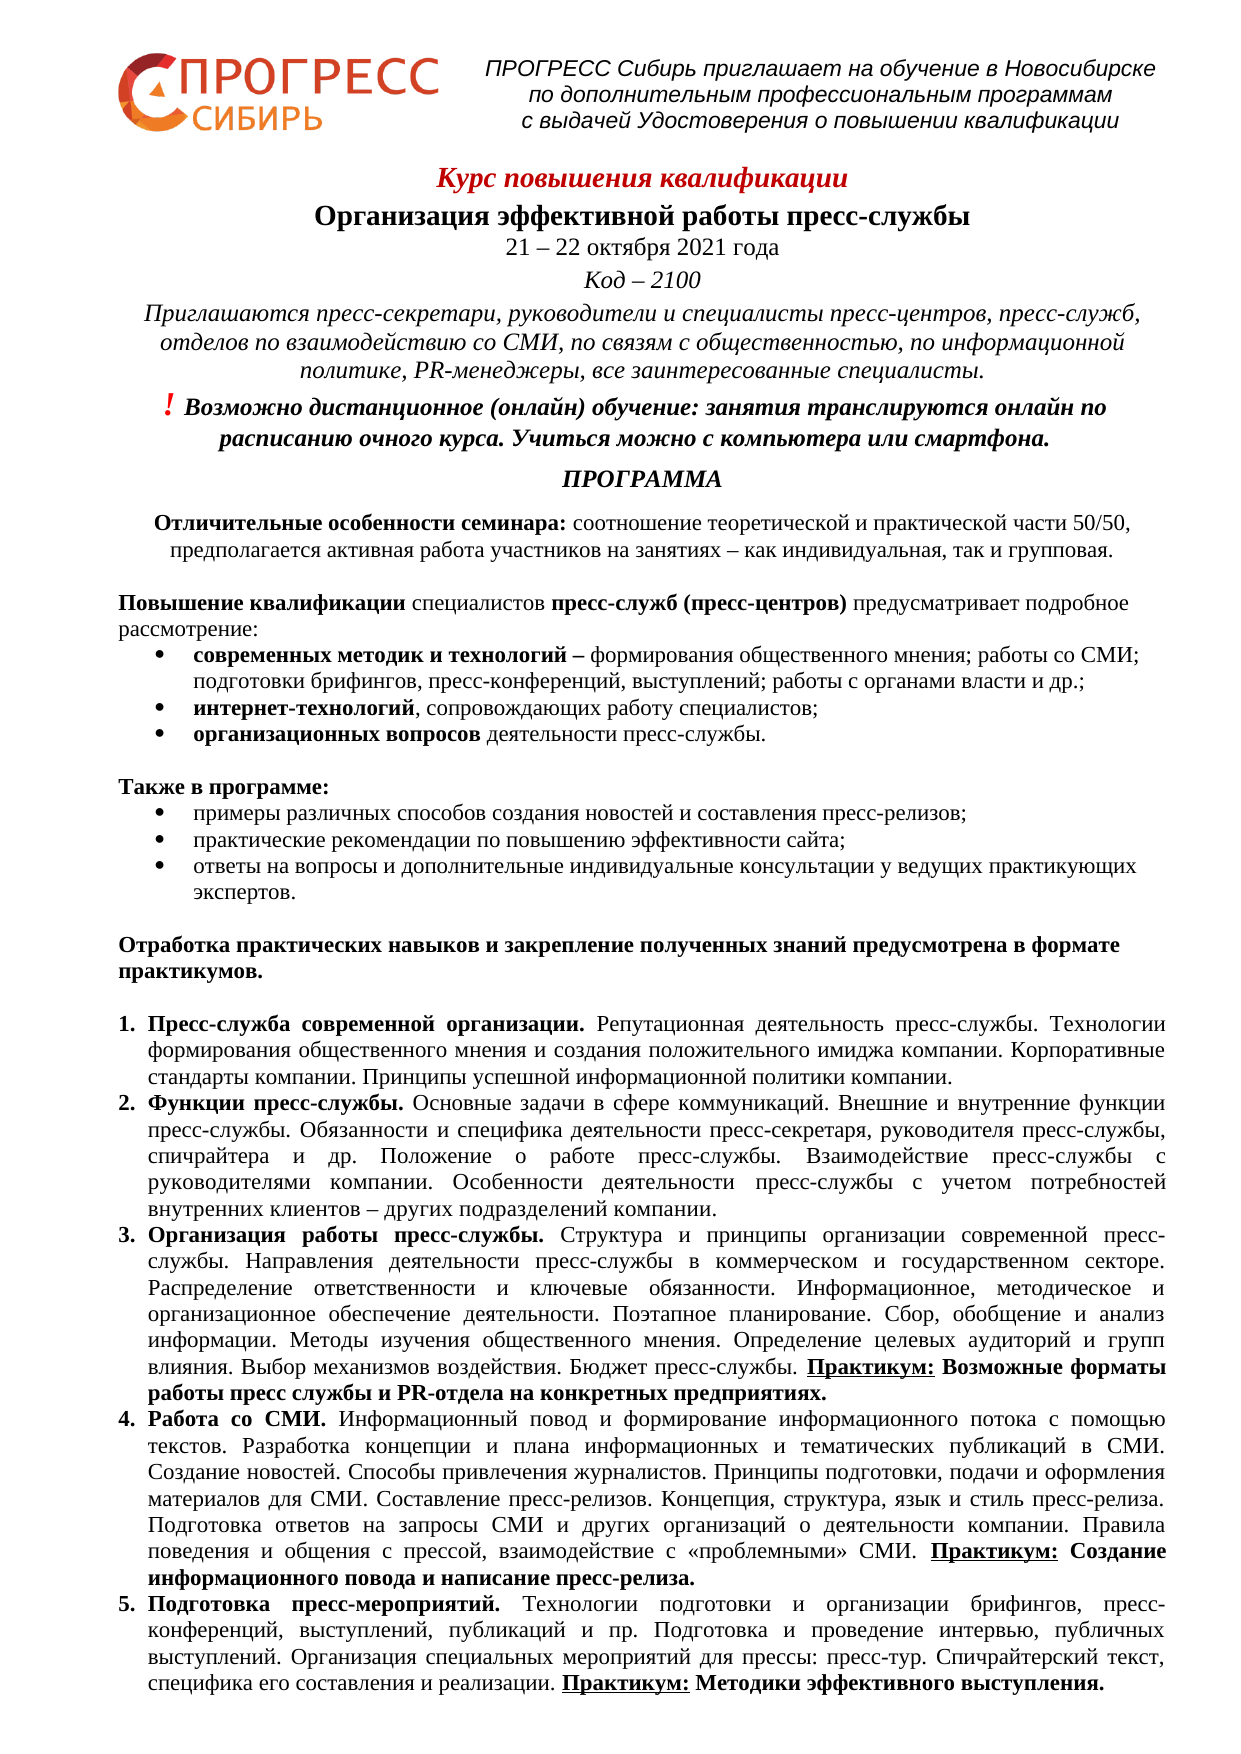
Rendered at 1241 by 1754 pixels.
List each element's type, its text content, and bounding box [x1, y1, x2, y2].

text Отличительные особенности семинара: соотношение теоретической и практической части 50/50, предполагается активная работа участников на занятиях – как индивидуальная, так и групповая. [118, 509, 1167, 562]
list Работа со СМИ. Информационный повод и формирование информационного потока с помощью текстов. Разработка концепции и плана информационных и тематических публикаций в СМИ. Создание новостей. Способы привлечения журналистов. Принципы подготовки, подачи и оформления материалов для СМИ. Составление пресс-релизов. Концепция, структура, язык и стиль пресс-релиза. Подготовка ответов на запросы СМИ и других организаций о деятельности компании. Правила поведения и общения с прессой, взаимодействие с «проблемными» СМИ. Практикум: Создание информационного повода и написание пресс-релиза. [118, 1406, 1167, 1590]
text Повышение квалификации специалистов пресс-служб (пресс-центров) предусматривает подробное рассмотрение: [118, 588, 1167, 641]
list организационных вопросов деятельности пресс-службы. [156, 720, 1167, 747]
text Также в программе: [118, 773, 1167, 799]
text Приглашаются пресс-секретари, руководители и специалисты пресс-центров, пресс-служб, отделов по взаимодействию со СМИ, по связям с общественностью, по информационной политике, PR-менеджеры, все заинтересованные специалисты. [118, 298, 1167, 384]
list практические рекомендации по повышению эффективности сайта; [156, 826, 1167, 852]
text по дополнительным профессиональным программам [456, 81, 1167, 107]
list интернет-технологий, сопровождающих работу специалистов; [156, 694, 1167, 720]
picture [100, 39, 456, 145]
text ПРОГРАММА [118, 464, 1167, 493]
text 21 – 22 октября 2021 года [118, 232, 1167, 261]
list современных методик и технологий – формирования общественного мнения; работы со СМИ; подготовки брифингов, пресс-конференций, выступлений; работы с органами власти и др.; [156, 641, 1167, 694]
text Код – 2100 [118, 265, 1167, 294]
text Отработка практических навыков и закрепление полученных знаний предусмотрена в формате практикумов. [118, 931, 1167, 984]
text Организация эффективной работы пресс-службы [118, 198, 1167, 232]
text с выдачей Удостоверения о повышении квалификации [456, 107, 1167, 134]
list Пресс-служба современной организации. Репутационная деятельность пресс-службы. Технологии формирования общественного мнения и создания положительного имиджа компании. Корпоративные стандарты компании. Принципы успешной информационной политики компании. [118, 1010, 1167, 1089]
list примеры различных способов создания новостей и составления пресс-релизов; [156, 799, 1167, 826]
text ! Возможно дистанционное (онлайн) обучение: занятия транслируются онлайн по расписанию очного курса. Учиться можно с компьютера или смартфона. [103, 384, 1167, 451]
list Организация работы пресс-службы. Структура и принципы организации современной пресс-службы. Направления деятельности пресс-службы в коммерческом и государственном секторе. Распределение ответственности и ключевые обязанности. Информационное, методическое и организационное обеспечение деятельности. Поэтапное планирование. Сбор, обобщение и анализ информации. Методы изучения общественного мнения. Определение целевых аудиторий и групп влияния. Выбор механизмов воздействия. Бюджет пресс-службы. Практикум: Возможные форматы работы пресс службы и PR-отдела на конкретных предприятиях. [118, 1221, 1167, 1406]
list Функции пресс-службы. Основные задачи в сфере коммуникаций. Внешние и внутренние функции пресс-службы. Обязанности и специфика деятельности пресс-секретаря, руководителя пресс-службы, спичрайтера и др. Положение о работе пресс-службы. Взаимодействие пресс-службы с руководителями компании. Особенности деятельности пресс-службы с учетом потребностей внутренних клиентов – других подразделений компании. [118, 1089, 1167, 1221]
list ответы на вопросы и дополнительные индивидуальные консультации у ведущих практикующих экспертов. [156, 852, 1167, 905]
text ПРОГРЕСС Сибирь приглашает на обучение в Новосибирске [456, 55, 1167, 81]
text Курс повышения квалификации [118, 160, 1167, 194]
list Подготовка пресс-мероприятий. Технологии подготовки и организации брифингов, пресс-конференций, выступлений, публикаций и пр. Подготовка и проведение интервью, публичных выступлений. Организация специальных мероприятий для прессы: пресс-тур. Спичрайтерский текст, специфика его составления и реализации. Практикум: Методики эффективного выступления. [118, 1590, 1167, 1695]
